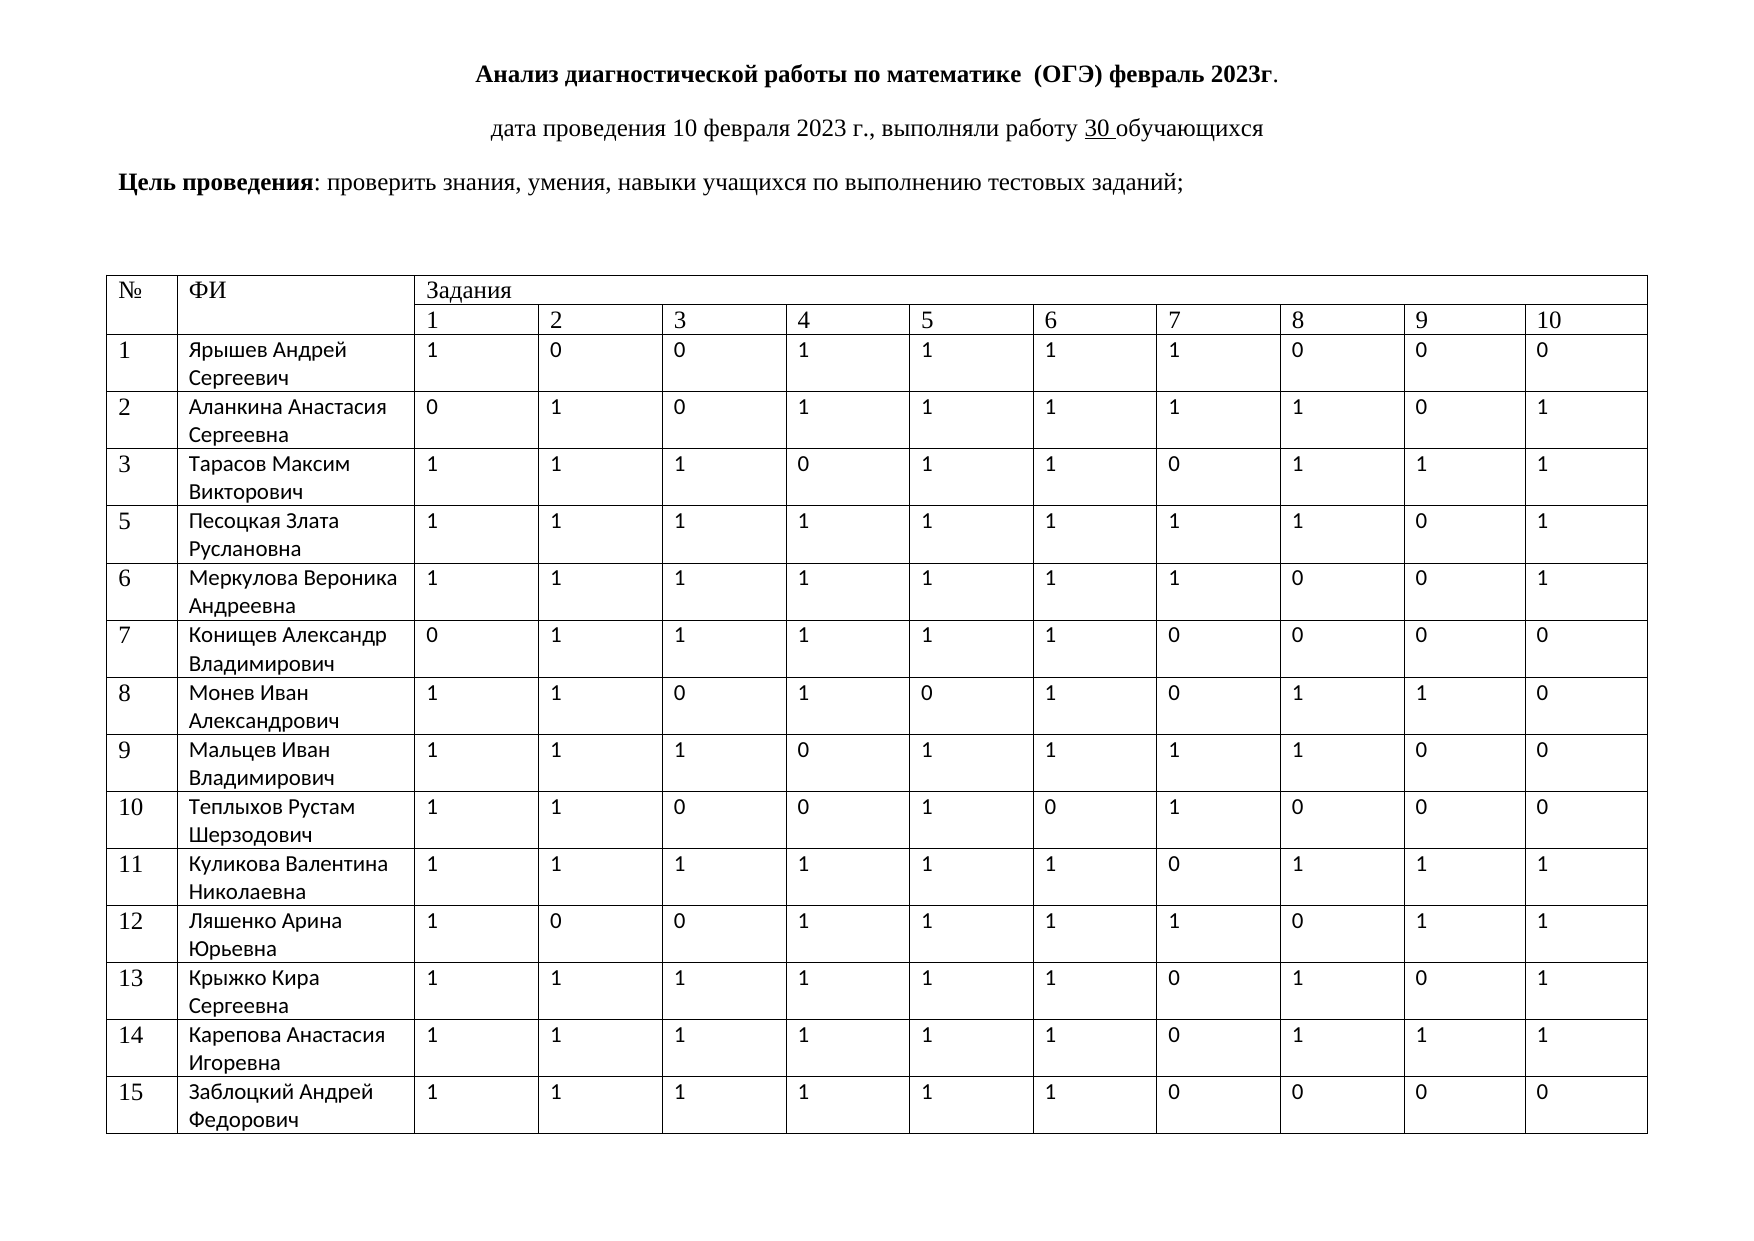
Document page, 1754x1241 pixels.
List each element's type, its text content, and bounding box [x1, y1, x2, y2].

table_cell 12 [107, 906, 177, 962]
table_cell Ярышев Андрей Сергеевич [178, 335, 414, 391]
table_cell 1 [539, 678, 662, 734]
table_cell Меркулова Вероника Андреевна [178, 564, 414, 619]
table_cell Монев Иван Александрович [178, 678, 414, 734]
table_cell 0 [539, 335, 662, 391]
table_cell 1 [415, 1020, 538, 1076]
table_cell 1 [107, 335, 177, 391]
table_cell 0 [1157, 1077, 1280, 1133]
table_cell 1 [1157, 906, 1280, 962]
table_cell 1 [1034, 678, 1156, 734]
table_cell 0 [1281, 1077, 1404, 1133]
table_cell 8 [107, 678, 177, 734]
table_cell 1 [663, 506, 786, 562]
table_cell 0 [910, 678, 1033, 734]
table_cell 0 [1157, 1020, 1280, 1076]
table_cell 1 [1034, 564, 1156, 619]
table_cell 0 [1157, 963, 1280, 1019]
table_cell 1 [663, 621, 786, 677]
table_cell 0 [1526, 335, 1647, 391]
table_cell 7 [107, 621, 177, 677]
table_cell 0 [787, 792, 909, 848]
table_cell 0 [1526, 678, 1647, 734]
table_cell 1 [415, 1077, 538, 1133]
table_cell 1 [1034, 963, 1156, 1019]
table_cell 1 [1281, 963, 1404, 1019]
table_cell 1 [1405, 906, 1525, 962]
table_cell 0 [663, 392, 786, 448]
table_cell Куликова Валентина Николаевна [178, 849, 414, 905]
table_cell 0 [1157, 678, 1280, 734]
table_cell 1 [1405, 449, 1525, 505]
table_cell 1 [787, 1020, 909, 1076]
table_cell 0 [1281, 621, 1404, 677]
table_cell 1 [1281, 678, 1404, 734]
table_cell 4 [787, 305, 909, 334]
table_cell 1 [415, 506, 538, 562]
table_cell 1 [539, 735, 662, 791]
table_cell 0 [1405, 735, 1525, 791]
table_cell 1 [1157, 392, 1280, 448]
table_cell 1 [1405, 678, 1525, 734]
table_cell 1 [415, 564, 538, 619]
table_cell 0 [663, 335, 786, 391]
table_cell 0 [663, 792, 786, 848]
table_cell 1 [787, 678, 909, 734]
table_cell 1 [539, 506, 662, 562]
table_cell 1 [787, 335, 909, 391]
table_cell 1 [1281, 392, 1404, 448]
table_cell Крыжко Кира Сергеевна [178, 963, 414, 1019]
table_cell 1 [663, 963, 786, 1019]
table_cell 1 [1526, 564, 1647, 619]
table_cell 1 [415, 335, 538, 391]
table_cell Теплыхов Рустам Шерзодович [178, 792, 414, 848]
table_cell 1 [1281, 506, 1404, 562]
table_cell 1 [539, 449, 662, 505]
table_cell 1 [910, 449, 1033, 505]
table_cell 0 [787, 449, 909, 505]
table_cell Конищев Александр Владимирович [178, 621, 414, 677]
table_cell 0 [1405, 963, 1525, 1019]
table_cell 2 [107, 392, 177, 448]
table_cell 0 [415, 621, 538, 677]
text Цель проведения: проверить знания, умения, навыки учащихся по выполнению тестовых заданий; [118, 167, 1636, 196]
table_cell 14 [107, 1020, 177, 1076]
table_cell 1 [787, 849, 909, 905]
table_cell 1 [539, 621, 662, 677]
table_cell 0 [1281, 335, 1404, 391]
table_cell 1 [1034, 621, 1156, 677]
table_cell 1 [910, 564, 1033, 619]
table_cell 1 [910, 392, 1033, 448]
table_cell 1 [1157, 792, 1280, 848]
table_cell 1 [1034, 906, 1156, 962]
table_cell 1 [663, 849, 786, 905]
table_cell 1 [1281, 1020, 1404, 1076]
table_cell Заблоцкий Андрей Федорович [178, 1077, 414, 1133]
table_cell 3 [663, 305, 786, 334]
table_cell 1 [1034, 335, 1156, 391]
table_cell 1 [1281, 849, 1404, 905]
table_cell 1 [787, 963, 909, 1019]
table_cell Аланкина Анастасия Сергеевна [178, 392, 414, 448]
table_cell 11 [107, 849, 177, 905]
table_cell 1 [539, 849, 662, 905]
table_cell 1 [415, 963, 538, 1019]
table_header Задания [415, 276, 1647, 304]
table_cell 1 [663, 449, 786, 505]
table_cell 1 [415, 678, 538, 734]
table_cell 1 [787, 564, 909, 619]
table_cell 1 [910, 849, 1033, 905]
table_cell 0 [1405, 506, 1525, 562]
table_cell 0 [1405, 335, 1525, 391]
table_cell 1 [663, 1020, 786, 1076]
table_cell 1 [663, 1077, 786, 1133]
table_cell 5 [910, 305, 1033, 334]
table_cell 0 [663, 678, 786, 734]
table_cell 1 [415, 849, 538, 905]
table_cell Ляшенко Арина Юрьевна [178, 906, 414, 962]
table_cell 0 [1405, 792, 1525, 848]
table_cell 10 [1526, 305, 1647, 334]
table_cell 0 [1157, 621, 1280, 677]
table_cell 15 [107, 1077, 177, 1133]
table_cell 1 [1034, 506, 1156, 562]
table_cell 1 [910, 1020, 1033, 1076]
table_cell Карепова Анастасия Игоревна [178, 1020, 414, 1076]
table_cell 1 [1526, 849, 1647, 905]
table_cell 1 [539, 963, 662, 1019]
table_cell 0 [1405, 1077, 1525, 1133]
table_cell 1 [910, 506, 1033, 562]
table_cell 0 [1281, 564, 1404, 619]
table_cell Песоцкая Злата Руслановна [178, 506, 414, 562]
table_cell 1 [539, 1020, 662, 1076]
table_cell 1 [787, 906, 909, 962]
table_cell Тарасов Максим Викторович [178, 449, 414, 505]
table_cell 1 [1526, 1020, 1647, 1076]
table_cell 0 [1405, 392, 1525, 448]
table_cell 1 [1034, 1020, 1156, 1076]
table_cell 1 [1526, 963, 1647, 1019]
table_cell 1 [1281, 735, 1404, 791]
table_cell 1 [1157, 335, 1280, 391]
table_cell 1 [663, 564, 786, 619]
table_cell 1 [1157, 506, 1280, 562]
table_cell 9 [107, 735, 177, 791]
table_header ФИ [178, 276, 414, 334]
table_cell 6 [107, 564, 177, 619]
table_cell 0 [787, 735, 909, 791]
table_cell 1 [910, 621, 1033, 677]
table_cell 1 [1281, 449, 1404, 505]
table_cell 0 [1526, 621, 1647, 677]
table_cell 1 [910, 906, 1033, 962]
table_cell 1 [539, 792, 662, 848]
table_cell 1 [787, 392, 909, 448]
text дата проведения 10 февраля 2023 г., выполняли работу 30 обучающихся [118, 113, 1636, 142]
table_cell 0 [1281, 906, 1404, 962]
table_cell 3 [107, 449, 177, 505]
table_cell 1 [663, 735, 786, 791]
table_cell 1 [1405, 1020, 1525, 1076]
table_cell 1 [1034, 392, 1156, 448]
table_cell 1 [1034, 849, 1156, 905]
table_cell 1 [1526, 449, 1647, 505]
table_cell 10 [107, 792, 177, 848]
table_cell 0 [539, 906, 662, 962]
table_cell 1 [415, 305, 538, 334]
table_cell 0 [1526, 792, 1647, 848]
table_cell 1 [1405, 849, 1525, 905]
table_cell 1 [1034, 1077, 1156, 1133]
table_cell 7 [1157, 305, 1280, 334]
table_cell 1 [1034, 735, 1156, 791]
table_cell 0 [1526, 735, 1647, 791]
table_cell 1 [415, 906, 538, 962]
table_cell 9 [1405, 305, 1525, 334]
table_cell 6 [1034, 305, 1156, 334]
table_cell 1 [1526, 392, 1647, 448]
table_cell 1 [539, 1077, 662, 1133]
table_cell 0 [1405, 564, 1525, 619]
table_cell 1 [910, 335, 1033, 391]
table_cell 1 [1526, 506, 1647, 562]
table_cell 0 [1157, 449, 1280, 505]
table_cell 0 [1405, 621, 1525, 677]
table_cell 13 [107, 963, 177, 1019]
table_cell 1 [787, 506, 909, 562]
table_cell 1 [539, 392, 662, 448]
table_cell 8 [1281, 305, 1404, 334]
table_cell 1 [415, 449, 538, 505]
table_cell 1 [1034, 449, 1156, 505]
table_header № [107, 276, 177, 334]
table_cell 1 [910, 792, 1033, 848]
table_cell Мальцев Иван Владимирович [178, 735, 414, 791]
table_cell 0 [663, 906, 786, 962]
table_cell 1 [415, 792, 538, 848]
table_cell 0 [1034, 792, 1156, 848]
table_cell 1 [787, 621, 909, 677]
table_cell 1 [910, 1077, 1033, 1133]
table_cell 1 [1157, 564, 1280, 619]
table_cell 2 [539, 305, 662, 334]
table_cell 1 [539, 564, 662, 619]
table_cell 1 [787, 1077, 909, 1133]
table_cell 5 [107, 506, 177, 562]
table_cell 0 [1281, 792, 1404, 848]
table_cell 1 [910, 735, 1033, 791]
table_cell 0 [1526, 1077, 1647, 1133]
table_cell 0 [1157, 849, 1280, 905]
table_cell 1 [415, 735, 538, 791]
table_cell 1 [1157, 735, 1280, 791]
text Анализ диагностической работы по математике (ОГЭ) февраль 2023г. [118, 59, 1636, 88]
table_cell 1 [1526, 906, 1647, 962]
table_cell 1 [910, 963, 1033, 1019]
table_cell 0 [415, 392, 538, 448]
